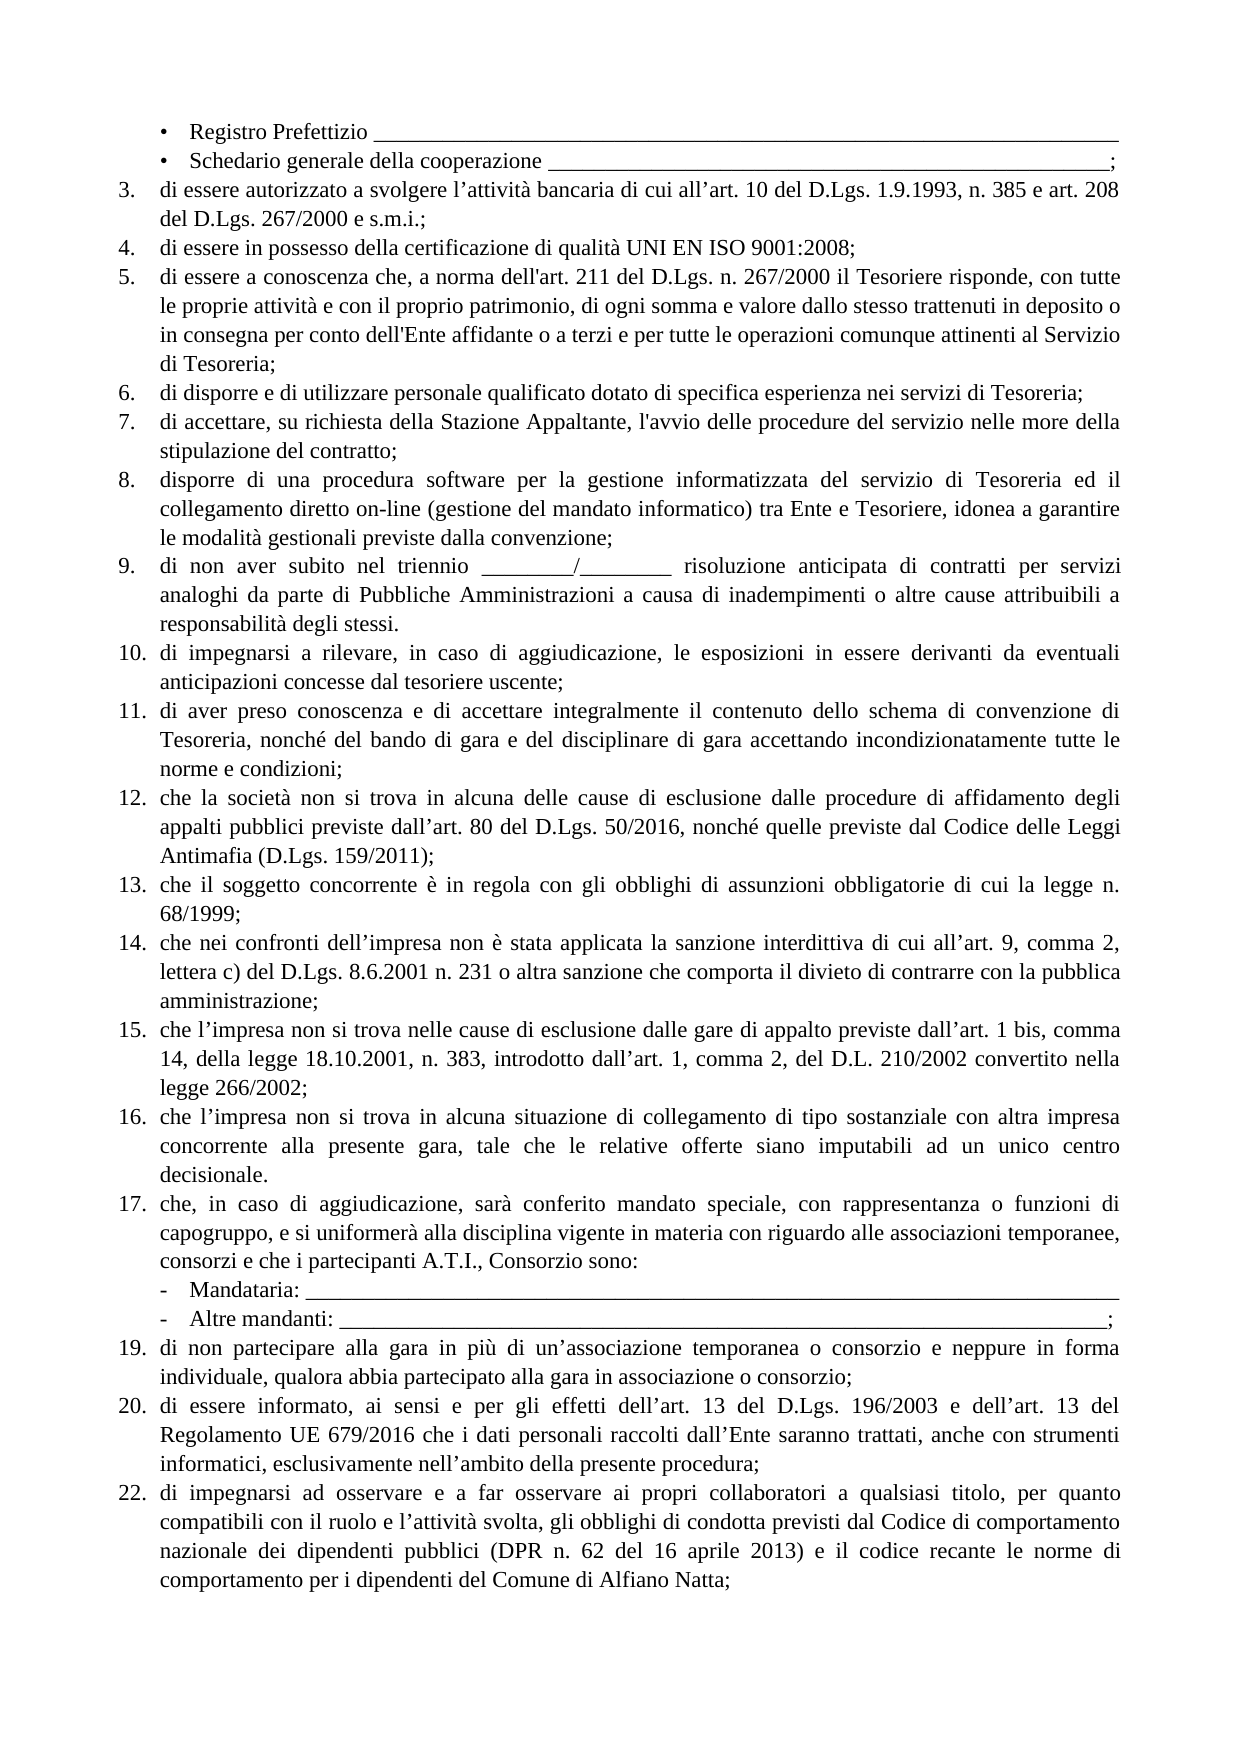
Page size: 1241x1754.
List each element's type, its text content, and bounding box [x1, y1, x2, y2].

text - Altre mandanti: ___________________________________________________________________; [159, 1305, 1122, 1332]
text • Schedario generale della cooperazione _________________________________________________; [159, 147, 1122, 173]
text • Registro Prefettizio _________________________________________________________________ [159, 118, 1122, 144]
text 9. di non aver subito nel triennio ________/________ risoluzione anticipata di contratti per servizi analoghi da parte di Pubbliche Amministrazioni a causa di inadempimenti o altre cause attribuibili a responsabilità degli stessi. [118, 552, 1122, 637]
text 6. di disporre e di utilizzare personale qualificato dotato di specifica esperienza nei servizi di Tesoreria; [118, 379, 1122, 405]
text 14. che nei confronti dell’impresa non è stata applicata la sanzione interdittiva di cui all’art. 9, comma 2, lettera c) del D.Lgs. 8.6.2001 n. 231 o altra sanzione che comporta il divieto di contrarre con la pubblica amministrazione; [118, 929, 1122, 1013]
text 20. di essere informato, ai sensi e per gli effetti dell’art. 13 del D.Lgs. 196/2003 e dell’art. 13 del Regolamento UE 679/2016 che i dati personali raccolti dall’Ente saranno trattati, anche con strumenti informatici, esclusivamente nell’ambito della presente procedura; [118, 1392, 1122, 1477]
text 12. che la società non si trova in alcuna delle cause di esclusione dalle procedure di affidamento degli appalti pubblici previste dall’art. 80 del D.Lgs. 50/2016, nonché quelle previste dal Codice delle Leggi Antimafia (D.Lgs. 159/2011); [118, 784, 1122, 868]
text 3. di essere autorizzato a svolgere l’attività bancaria di cui all’art. 10 del D.Lgs. 1.9.1993, n. 385 e art. 208 del D.Lgs. 267/2000 e s.m.i.; [118, 176, 1122, 231]
text - Mandataria: _______________________________________________________________________ [159, 1276, 1122, 1303]
text 16. che l’impresa non si trova in alcuna situazione di collegamento di tipo sostanziale con altra impresa concorrente alla presente gara, tale che le relative offerte siano imputabili ad un unico centro decisionale. [118, 1103, 1122, 1187]
text 22. di impegnarsi ad osservare e a far osservare ai propri collaboratori a qualsiasi titolo, per quanto compatibili con il ruolo e l’attività svolta, gli obblighi di condotta previsti dal Codice di comportamento nazionale dei dipendenti pubblici (DPR n. 62 del 16 aprile 2013) e il codice recante le norme di comportamento per i dipendenti del Comune di Alfiano Natta; [118, 1479, 1122, 1592]
text 11. di aver preso conoscenza e di accettare integralmente il contenuto dello schema di convenzione di Tesoreria, nonché del bando di gara e del disciplinare di gara accettando incondizionatamente tutte le norme e condizioni; [118, 697, 1122, 782]
text 17. che, in caso di aggiudicazione, sarà conferito mandato speciale, con rappresentanza o funzioni di capogruppo, e si uniformerà alla disciplina vigente in materia con riguardo alle associazioni temporanee, consorzi e che i partecipanti A.T.I., Consorzio sono: [118, 1189, 1122, 1274]
text 8. disporre di una procedura software per la gestione informatizzata del servizio di Tesoreria ed il collegamento diretto on-line (gestione del mandato informatico) tra Ente e Tesoriere, idonea a garantire le modalità gestionali previste dalla convenzione; [118, 466, 1122, 550]
text 19. di non partecipare alla gara in più di un’associazione temporanea o consorzio e neppure in forma individuale, qualora abbia partecipato alla gara in associazione o consorzio; [118, 1334, 1122, 1390]
text 7. di accettare, su richiesta della Stazione Appaltante, l'avvio delle procedure del servizio nelle more della stipulazione del contratto; [118, 408, 1122, 463]
text 4. di essere in possesso della certificazione di qualità UNI EN ISO 9001:2008; [118, 234, 1122, 260]
text 15. che l’impresa non si trova nelle cause di esclusione dalle gare di appalto previste dall’art. 1 bis, comma 14, della legge 18.10.2001, n. 383, introdotto dall’art. 1, comma 2, del D.L. 210/2002 convertito nella legge 266/2002; [118, 1016, 1122, 1100]
text 10. di impegnarsi a rilevare, in caso di aggiudicazione, le esposizioni in essere derivanti da eventuali anticipazioni concesse dal tesoriere uscente; [118, 639, 1122, 695]
text 13. che il soggetto concorrente è in regola con gli obblighi di assunzioni obbligatorie di cui la legge n. 68/1999; [118, 871, 1122, 926]
text 5. di essere a conoscenza che, a norma dell'art. 211 del D.Lgs. n. 267/2000 il Tesoriere risponde, con tutte le proprie attività e con il proprio patrimonio, di ogni somma e valore dallo stesso trattenuti in deposito o in consegna per conto dell'Ente affidante o a terzi e per tutte le operazioni comunque attinenti al Servizio di Tesoreria; [118, 263, 1122, 376]
